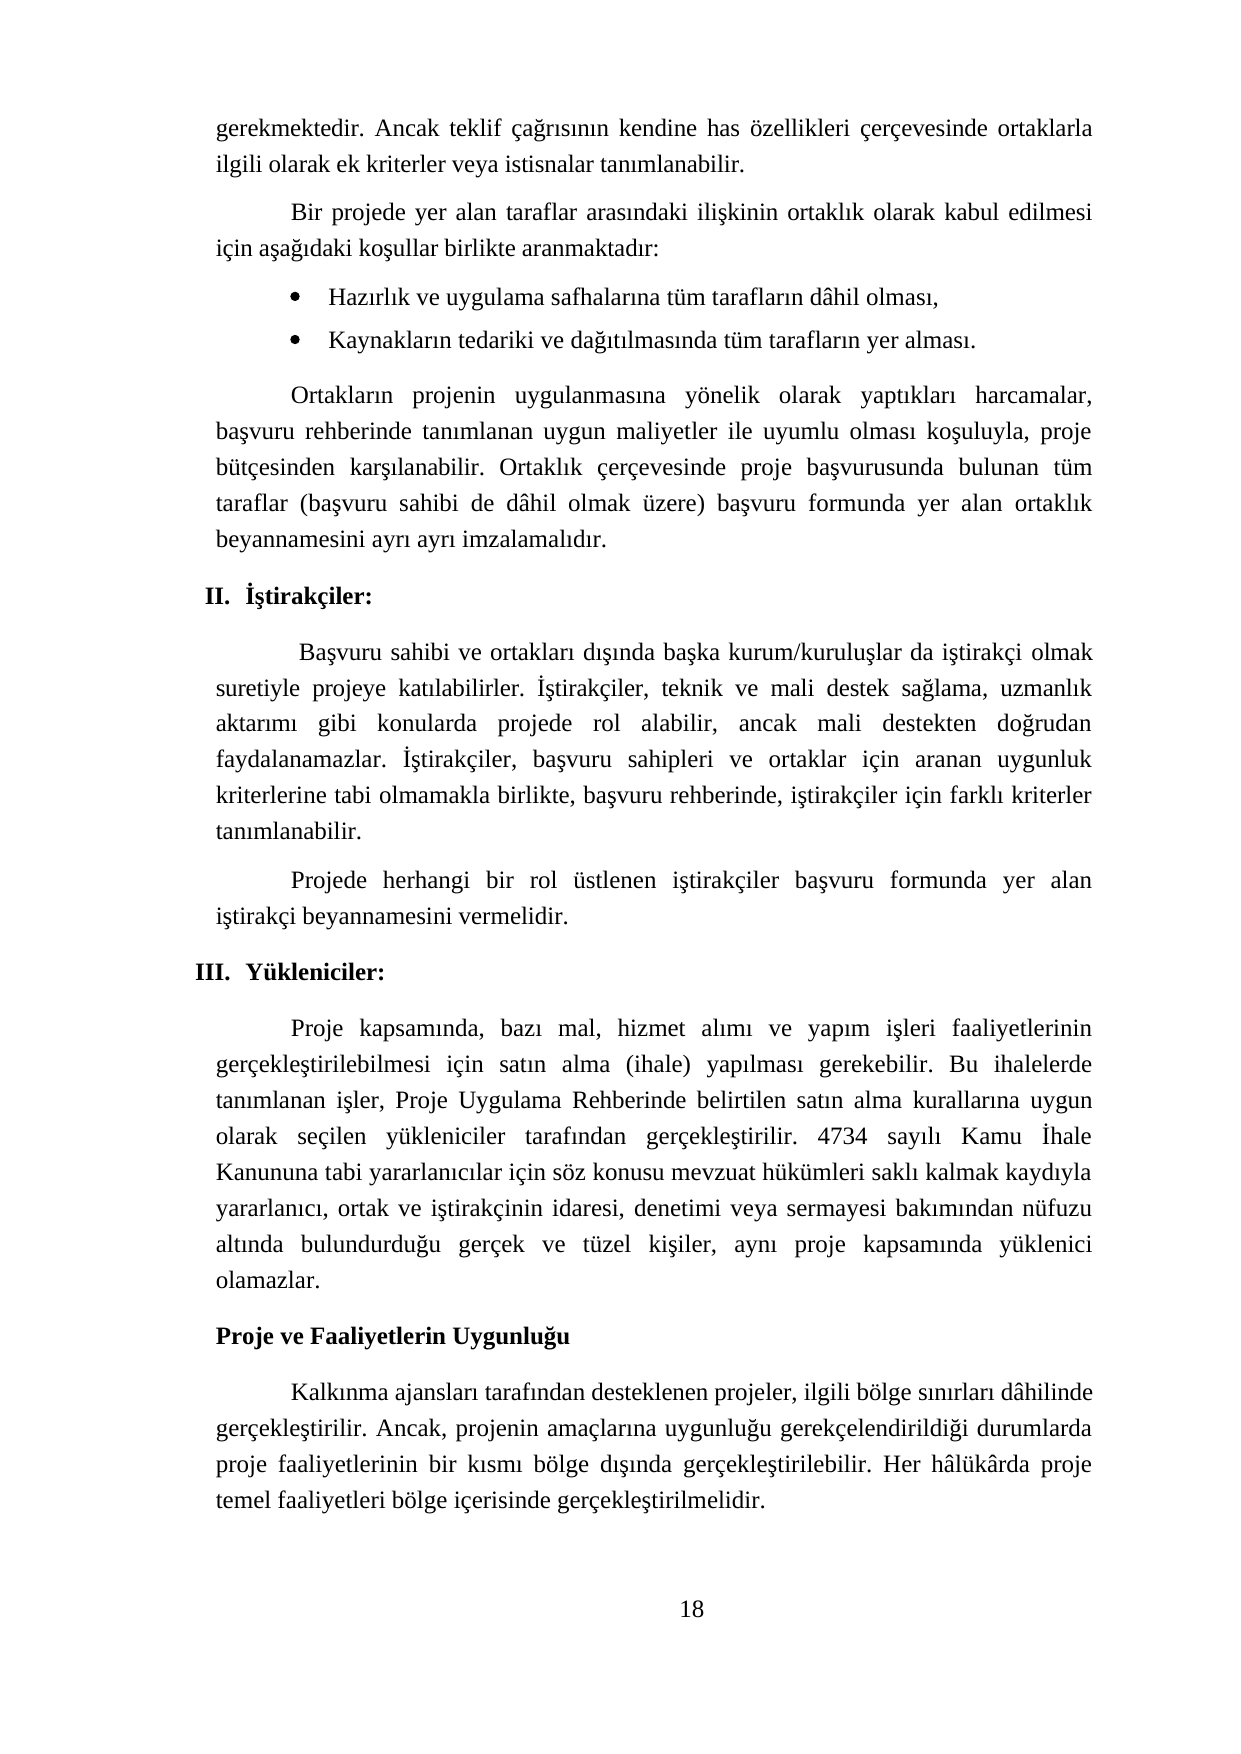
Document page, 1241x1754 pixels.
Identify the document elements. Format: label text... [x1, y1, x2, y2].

text Ortakların projenin uygulanmasına yönelik olarak yaptıkları harcamalar, başvuru rehberinde tanımlanan uygun maliyetler ile uyumlu olması koşuluyla, proje bütçesinden karşılanabilir. Ortaklık çerçevesinde proje başvurusunda bulunan tüm taraflar (başvuru sahibi de dâhil olmak üzere) başvuru formunda yer alan ortaklık beyannamesini ayrı ayrı imzalamalıdır. [216, 381, 1093, 553]
subtitle Yükleniciler: [230, 957, 1093, 986]
text Hazırlık ve uygulama safhalarına tüm tarafların dâhil olması, [291, 282, 1093, 311]
text Başvuru sahibi ve ortakları dışında başka kurum/kuruluşlar da iştirakçi olmak suretiyle projeye katılabilirler. İştirakçiler, teknik ve mali destek sağlama, uzmanlık aktarımı gibi konularda projede rol alabilir, ancak mali destekten doğrudan faydalanamazlar. İştirakçiler, başvuru sahipleri ve ortaklar için aranan uygunluk kriterlerine tabi olmamakla birlikte, başvuru rehberinde, iştirakçiler için farklı kriterler tanımlanabilir. [216, 637, 1093, 845]
text Bir projede yer alan taraflar arasındaki ilişkinin ortaklık olarak kabul edilmesi için aşağıdaki koşullar birlikte aranmaktadır: [216, 197, 1093, 262]
text Projede herhangi bir rol üstlenen iştirakçiler başvuru formunda yer alan iştirakçi beyannamesini vermelidir. [216, 865, 1093, 929]
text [216, 113, 1093, 178]
text Proje kapsamında, bazı mal, hizmet alımı ve yapım işleri faaliyetlerinin gerçekleştirilebilmesi için satın alma (ihale) yapılması gerekebilir. Bu ihalelerde tanımlanan işler, Proje Uygulama Rehberinde belirtilen satın alma kurallarına uygun olarak seçilen yükleniciler tarafından gerçekleştirilir. 4734 sayılı Kamu İhale Kanununa tabi yararlanıcılar için söz konusu mevzuat hükümleri saklı kalmak kaydıyla yararlanıcı, ortak ve iştirakçinin idaresi, denetimi veya sermayesi bakımından nüfuzu altında bulundurduğu gerçek ve tüzel kişiler, aynı proje kapsamında yüklenici olamazlar. [216, 1013, 1093, 1293]
subtitle Proje ve Faaliyetlerin Uygunluğu [216, 1321, 1093, 1350]
text Kalkınma ajansları tarafından desteklenen projeler, ilgili bölge sınırları dâhilinde gerçekleştirilir. Ancak, projenin amaçlarına uygunluğu gerekçelendirildiği durumlarda proje faaliyetlerinin bir kısmı bölge dışında gerçekleştirilebilir. Her hâlükârda proje temel faaliyetleri bölge içerisinde gerçekleştirilmelidir. [216, 1377, 1093, 1514]
text Kaynakların tedariki ve dağıtılmasında tüm tarafların yer alması. [291, 325, 1093, 354]
subtitle İştirakçiler: [230, 581, 1093, 610]
